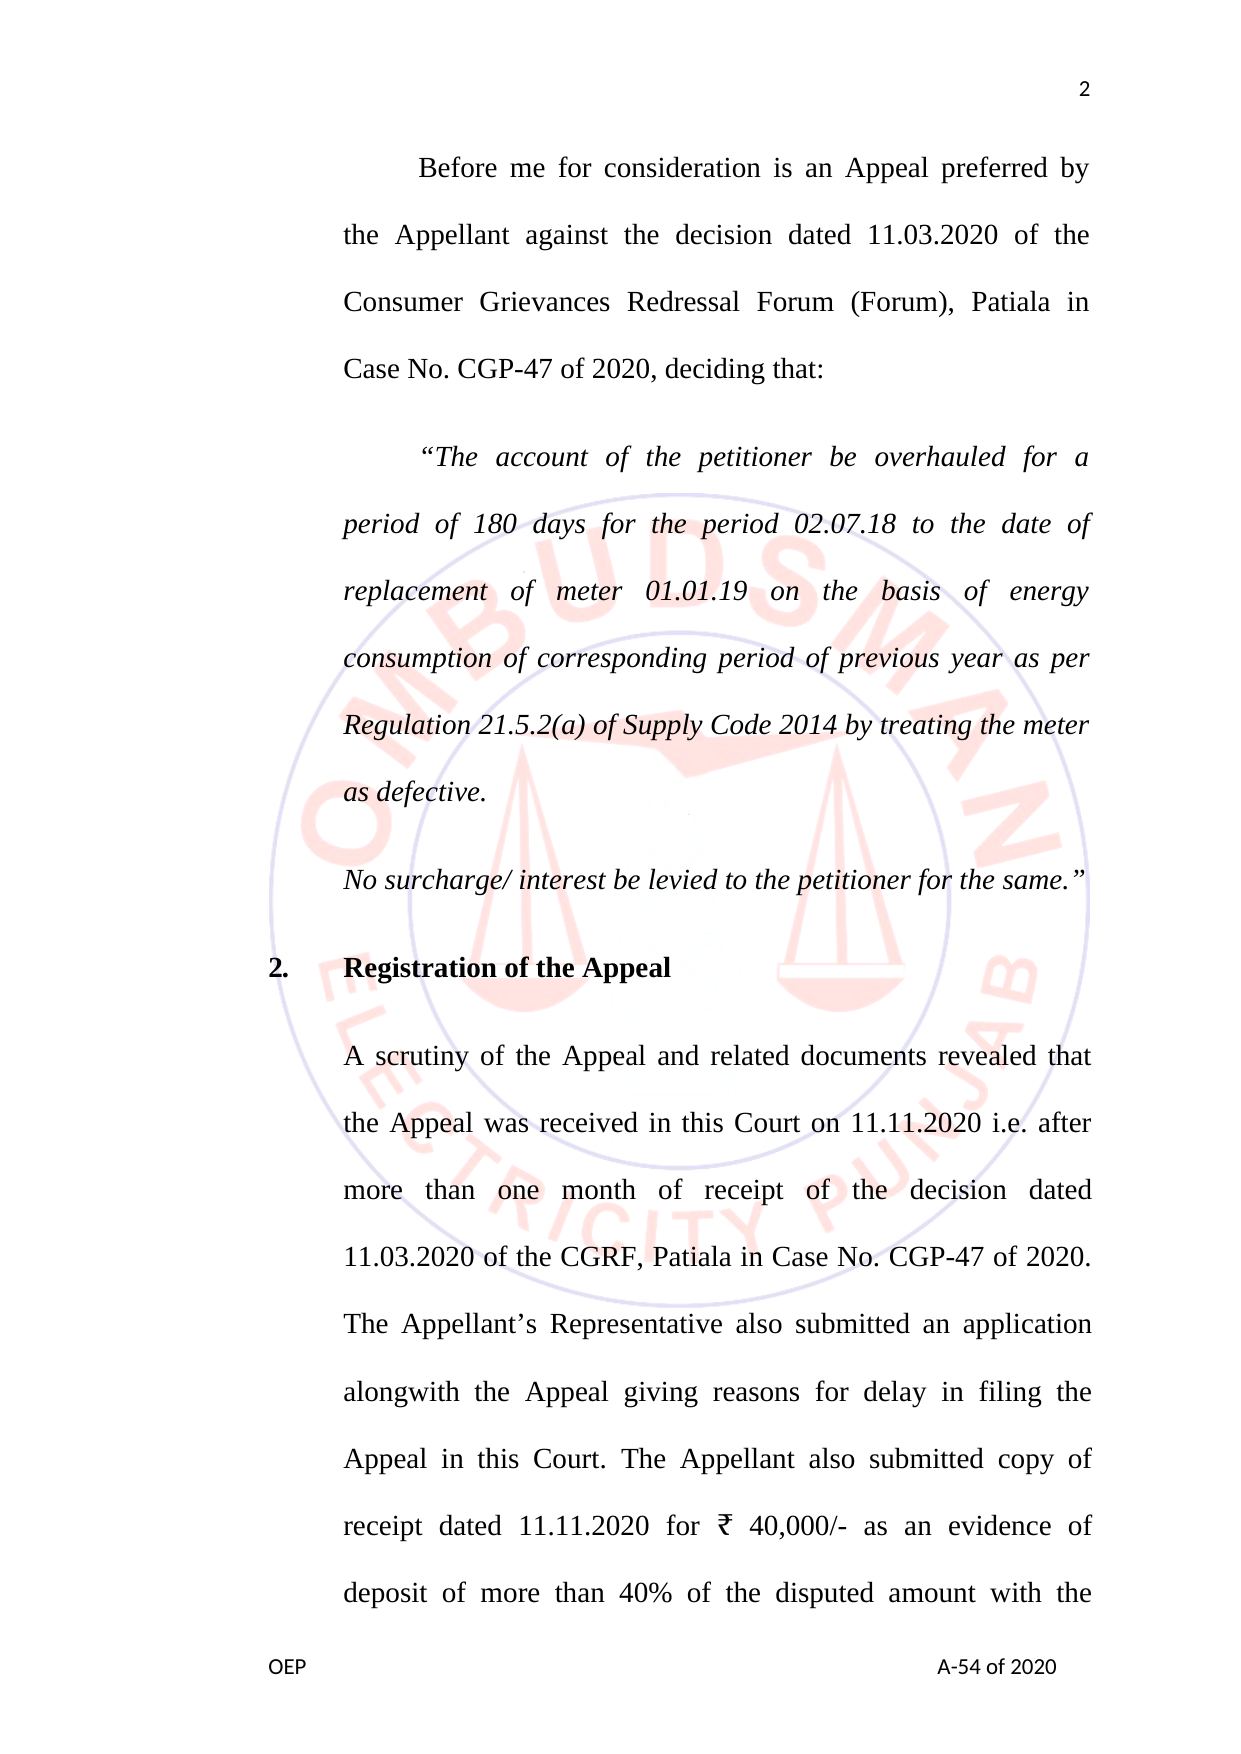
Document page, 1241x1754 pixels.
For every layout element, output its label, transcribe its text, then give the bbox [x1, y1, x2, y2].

text 2. Registration of the Appeal [268, 950, 1090, 984]
text Before me for consideration is an Appeal preferred by the Appellant against the decision dated 11.03.2020 of the Consumer Grievances Redressal Forum (Forum), Patiala in Case No. CGP-47 of 2020, deciding that: [343, 150, 1090, 385]
text No surcharge/ interest be levied to the petitioner for the same.” [268, 862, 1090, 896]
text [343, 1038, 1093, 1608]
text “The account of the petitioner be overhauled for a period of 180 days for the period 02.07.18 to the date of replacement of meter 01.01.19 on the basis of energy consumption of corresponding period of previous year as per Regulation 21.5.2(a) of Supply Code 2014 by treating the meter as defective. [343, 439, 1090, 808]
